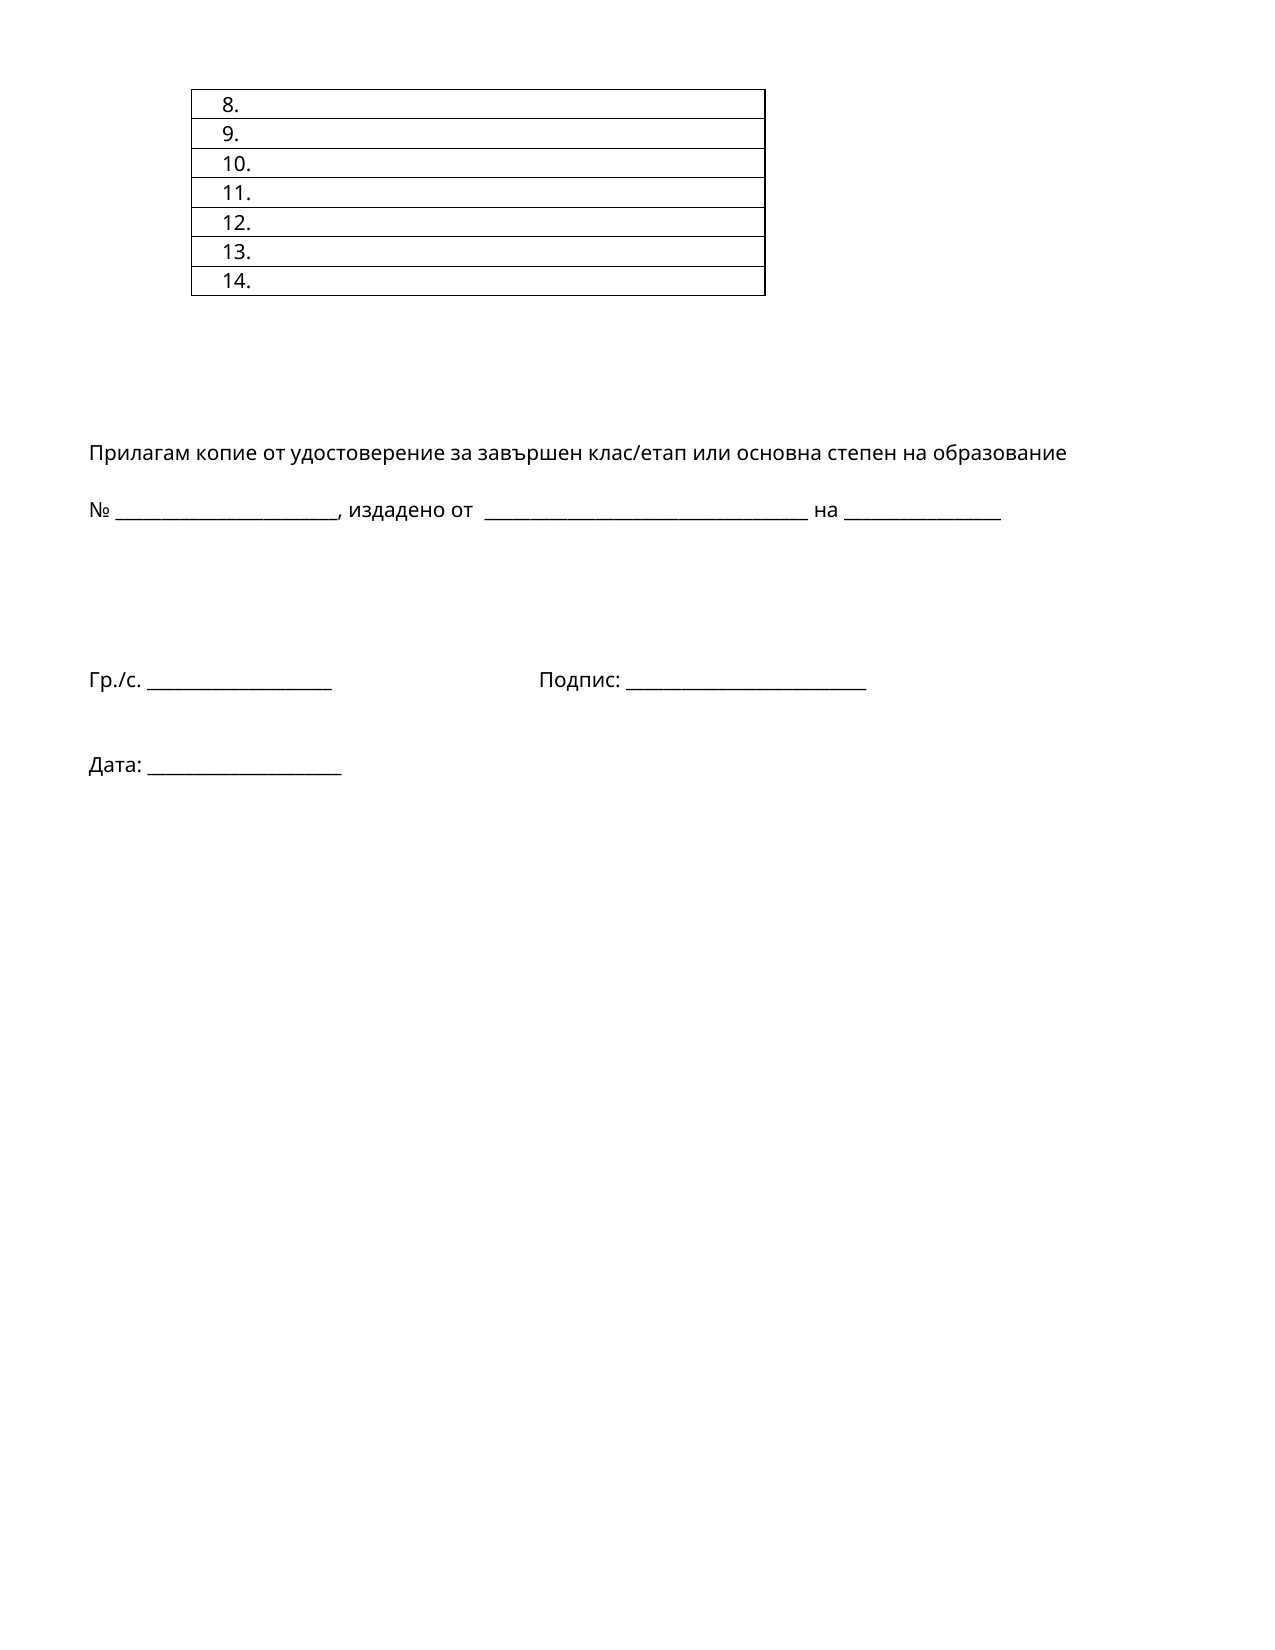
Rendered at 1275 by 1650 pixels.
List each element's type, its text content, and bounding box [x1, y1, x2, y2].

table_cell [192, 208, 764, 236]
table_cell [192, 178, 764, 207]
text Гр./с. ____________________ Подпис: __________________________ [89, 665, 1152, 694]
table_cell [192, 237, 764, 266]
text Прилагам копие от удостоверение за завършен клас/етап или основна степен на образование [89, 438, 1156, 467]
table_cell [192, 149, 764, 177]
text № ________________________, издадено от ___________________________________ на _________________ [89, 495, 1156, 523]
text Дата: _____________________ [89, 750, 1152, 778]
table_cell [192, 119, 764, 148]
table_cell [192, 90, 764, 118]
table_cell [192, 267, 764, 295]
